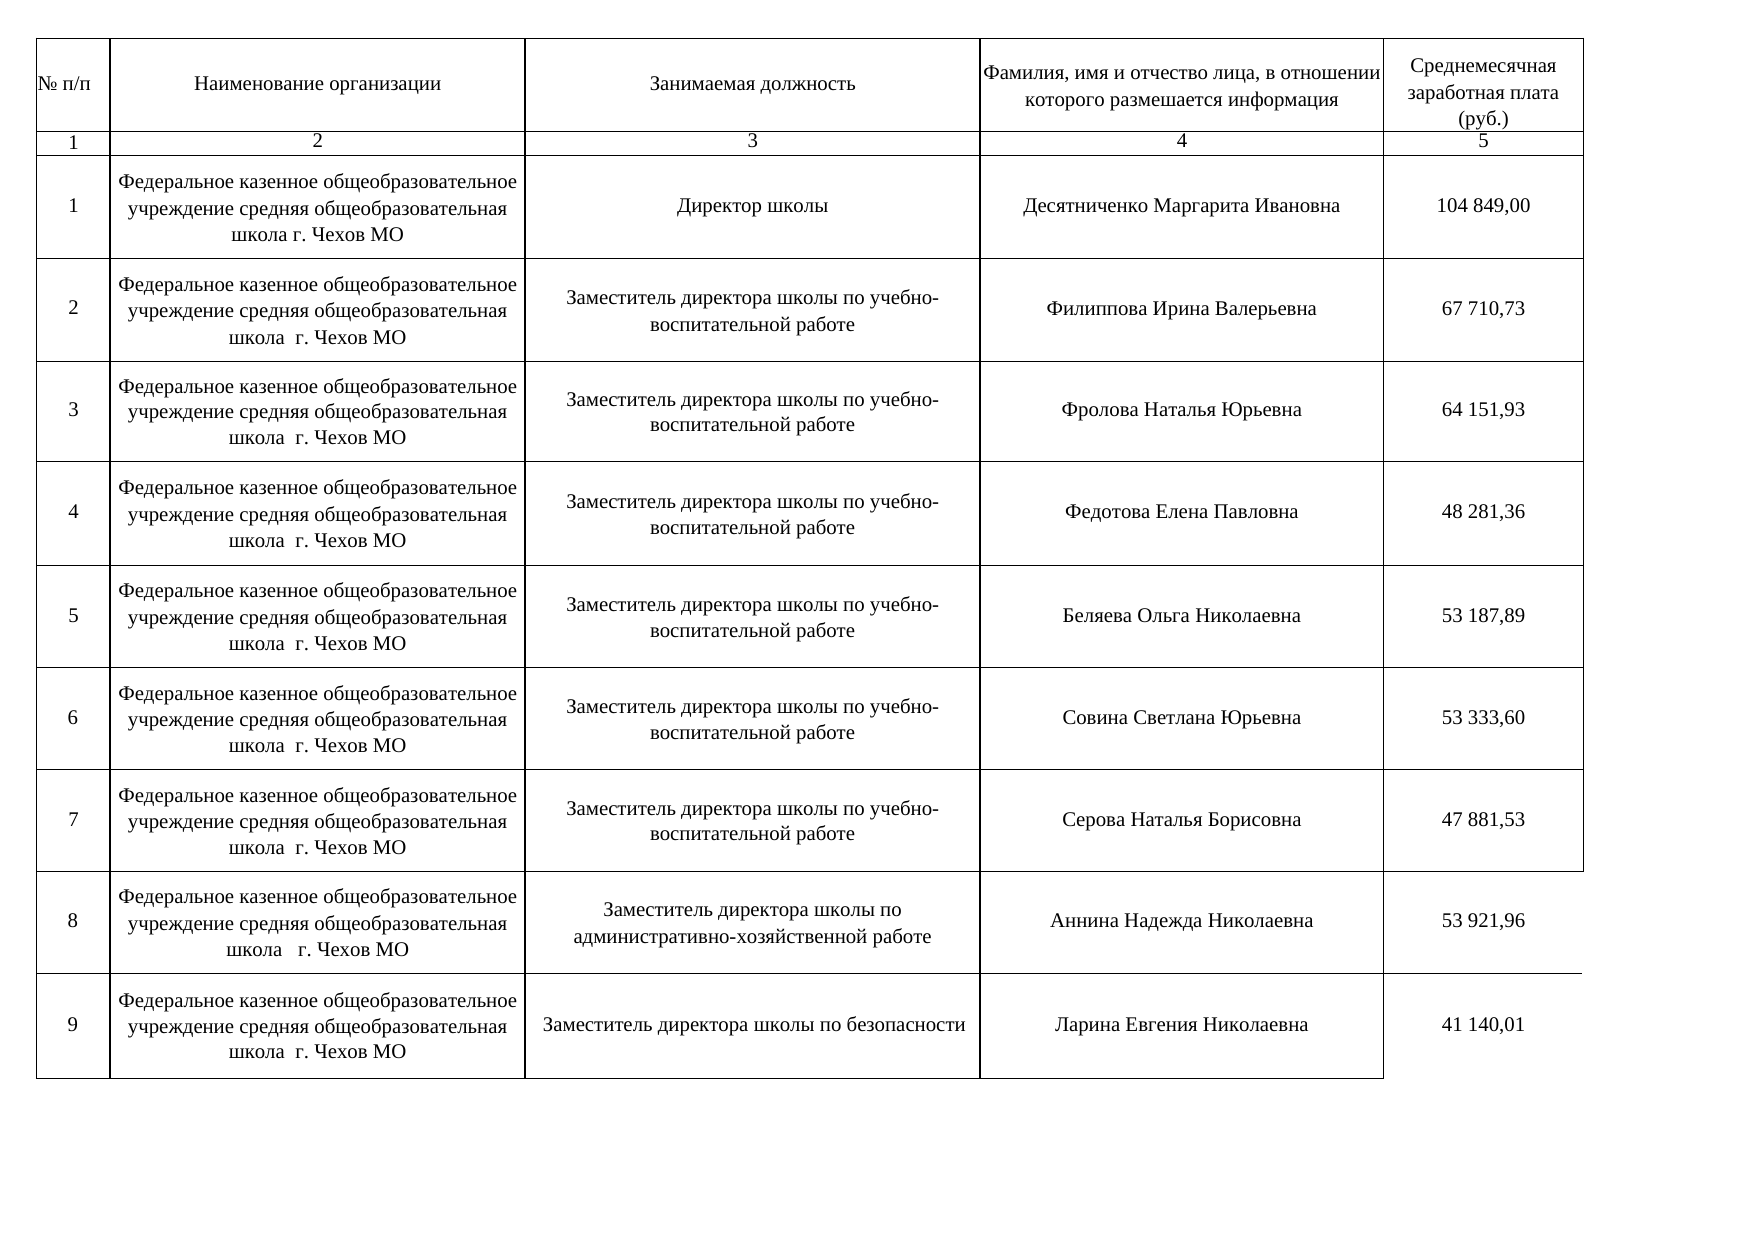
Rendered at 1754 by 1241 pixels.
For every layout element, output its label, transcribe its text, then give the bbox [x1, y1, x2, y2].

table_header Занимаемая должность [526, 39, 979, 131]
table_cell Директор школы [526, 156, 979, 258]
table_cell 2 [111, 132, 524, 155]
table_cell 1 [37, 156, 109, 258]
table_cell Заместитель директора школы по учебно- воспитательной работе [526, 770, 979, 871]
table_cell Заместитель директора школы по безопасности [526, 974, 979, 1078]
table_cell Федеральное казенное общеобразовательное учреждение средняя общеобразовательная школа г. Чехов МО [111, 770, 524, 871]
table_cell 2 [37, 259, 109, 361]
table_cell Заместитель директора школы по учебно- воспитательной работе [526, 668, 979, 769]
table_cell Федеральное казенное общеобразовательное учреждение средняя общеобразовательная школа г. Чехов МО [111, 974, 524, 1078]
table_cell Заместитель директора школы по административно-хозяйственной работе [526, 872, 979, 972]
table_cell 67 710,73 [1384, 259, 1583, 361]
table_cell Федеральное казенное общеобразовательное учреждение средняя общеобразовательная школа г. Чехов МО [111, 362, 524, 461]
table_cell 41 140,01 [1384, 973, 1583, 1078]
table_cell Серова Наталья Борисовна [981, 770, 1383, 871]
table_cell Заместитель директора школы по учебно- воспитательной работе [526, 259, 979, 361]
table_cell Десятниченко Маргарита Ивановна [981, 156, 1383, 258]
table_cell Совина Светлана Юрьевна [981, 668, 1383, 769]
table_cell 4 [37, 462, 109, 564]
table_cell Федотова Елена Павловна [981, 462, 1383, 564]
table_cell 9 [37, 974, 109, 1078]
table_cell Филиппова Ирина Валерьевна [981, 259, 1383, 361]
table_cell 3 [37, 362, 109, 461]
table_cell Федеральное казенное общеобразовательное учреждение средняя общеобразовательная школа г. Чехов МО [111, 668, 524, 769]
table_cell Федеральное казенное общеобразовательное учреждение средняя общеобразовательная школа г. Чехов МО [111, 566, 524, 667]
table_cell 64 151,93 [1384, 362, 1583, 461]
table_cell Фролова Наталья Юрьевна [981, 362, 1383, 461]
table_cell Заместитель директора школы по учебно- воспитательной работе [526, 362, 979, 461]
table_cell Аннина Надежда Николаевна [981, 872, 1383, 972]
table_cell 5 [1384, 132, 1583, 155]
table_cell 104 849,00 [1384, 156, 1583, 258]
table_cell Федеральное казенное общеобразовательное учреждение средняя общеобразовательная школа г. Чехов МО [111, 156, 524, 258]
table_header Среднемесячная заработная плата (руб.) [1384, 39, 1583, 131]
table_cell 53 187,89 [1384, 566, 1583, 667]
table_cell 7 [37, 770, 109, 871]
table_cell Федеральное казенное общеобразовательное учреждение средняя общеобразовательная школа г. Чехов МО [111, 259, 524, 361]
table_cell 53 921,96 [1384, 872, 1583, 972]
table_cell 1 [37, 132, 109, 155]
table_cell 4 [981, 132, 1383, 155]
table_cell 5 [37, 566, 109, 667]
table_cell Федеральное казенное общеобразовательное учреждение средняя общеобразовательная школа г. Чехов МО [111, 872, 524, 972]
table_header Наименование организации [111, 39, 524, 131]
table_cell 8 [37, 872, 109, 972]
table_cell Беляева Ольга Николаевна [981, 566, 1383, 667]
table_cell Федеральное казенное общеобразовательное учреждение средняя общеобразовательная школа г. Чехов МО [111, 462, 524, 564]
table_cell Заместитель директора школы по учебно- воспитательной работе [526, 566, 979, 667]
table_cell 48 281,36 [1384, 462, 1583, 564]
table_cell Заместитель директора школы по учебно- воспитательной работе [526, 462, 979, 564]
table_cell Ларина Евгения Николаевна [981, 974, 1383, 1078]
table_header Фамилия, имя и отчество лица, в отношении которого размешается информация [981, 39, 1383, 131]
table_cell 53 333,60 [1384, 668, 1583, 769]
table_cell 3 [526, 132, 979, 155]
table_cell 6 [37, 668, 109, 769]
table_cell 47 881,53 [1384, 770, 1583, 871]
table_header № п/п [37, 39, 109, 131]
